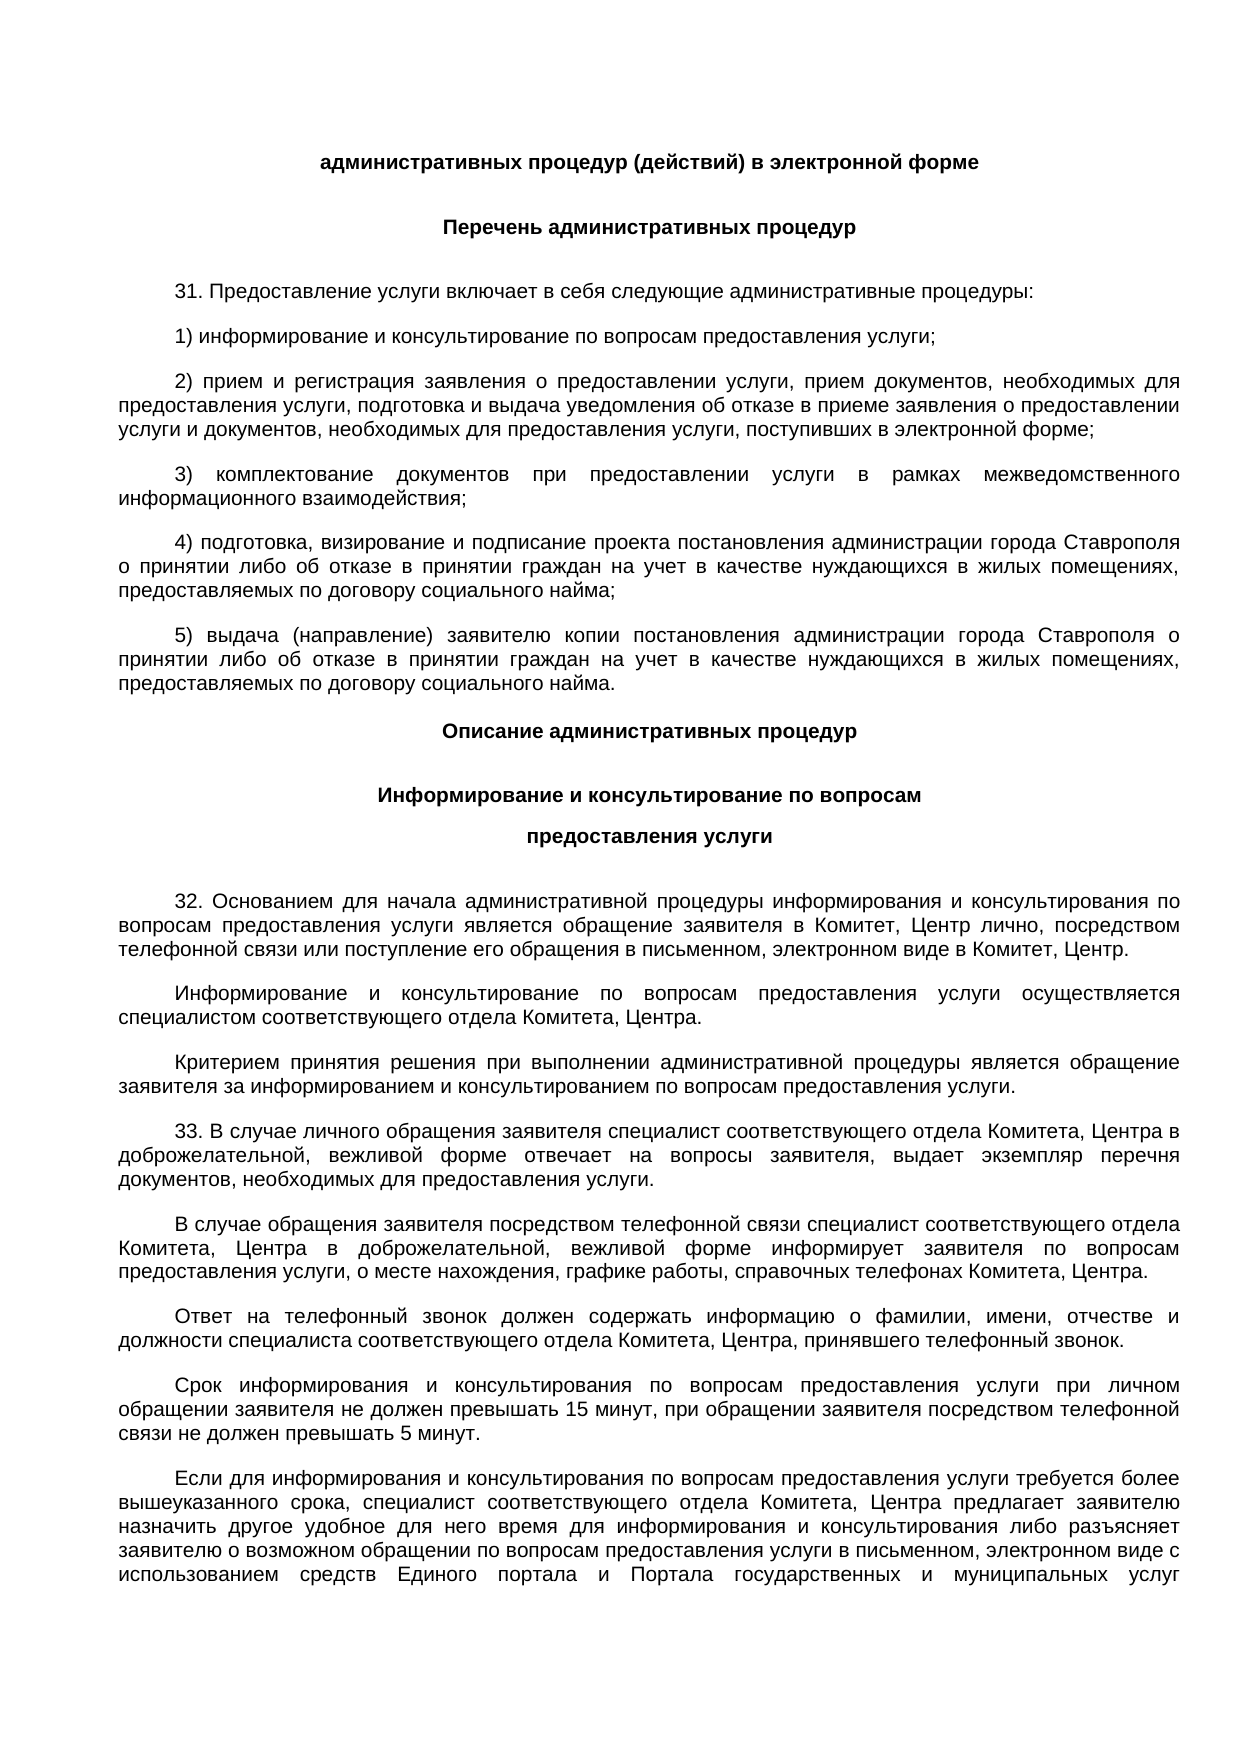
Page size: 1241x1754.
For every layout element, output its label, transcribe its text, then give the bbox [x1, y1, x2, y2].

text Информирование и консультирование по вопросам предоставления услуги осуществляется специалистом соответствующего отдела Комитета, Центра. [118, 981, 1181, 1029]
text предоставления услуги [118, 824, 1181, 848]
text 31. Предоставление услуги включает в себя следующие административные процедуры: [118, 279, 1181, 303]
text 5) выдача (направление) заявителю копии постановления администрации города Ставрополя о принятии либо об отказе в принятии граждан на учет в качестве нуждающихся в жилых помещениях, предоставляемых по договору социального найма. [118, 623, 1181, 695]
text Перечень административных процедур [118, 214, 1181, 238]
text Описание административных процедур [118, 719, 1181, 743]
text Ответ на телефонный звонок должен содержать информацию о фамилии, имени, отчестве и должности специалиста соответствующего отдела Комитета, Центра, принявшего телефонный звонок. [118, 1304, 1181, 1352]
text 33. В случае личного обращения заявителя специалист соответствующего отдела Комитета, Центра в доброжелательной, вежливой форме отвечает на вопросы заявителя, выдает экземпляр перечня документов, необходимых для предоставления услуги. [118, 1119, 1181, 1191]
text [118, 1466, 1181, 1585]
text 32. Основанием для начала административной процедуры информирования и консультирования по вопросам предоставления услуги является обращение заявителя в Комитет, Центр лично, посредством телефонной связи или поступление его обращения в письменном, электронном виде в Комитет, Центр. [118, 888, 1181, 960]
text 1) информирование и консультирование по вопросам предоставления услуги; [118, 324, 1181, 348]
text В случае обращения заявителя посредством телефонной связи специалист соответствующего отдела Комитета, Центра в доброжелательной, вежливой форме информирует заявителя по вопросам предоставления услуги, о месте нахождения, графике работы, справочных телефонах Комитета, Центра. [118, 1211, 1181, 1283]
text Срок информирования и консультирования по вопросам предоставления услуги при личном обращении заявителя не должен превышать 15 минут, при обращении заявителя посредством телефонной связи не должен превышать 5 минут. [118, 1373, 1181, 1445]
text 2) прием и регистрация заявления о предоставлении услуги, прием документов, необходимых для предоставления услуги, подготовка и выдача уведомления об отказе в приеме заявления о предоставлении услуги и документов, необходимых для предоставления услуги, поступивших в электронной форме; [118, 369, 1181, 441]
text 4) подготовка, визирование и подписание проекта постановления администрации города Ставрополя о принятии либо об отказе в принятии граждан на учет в качестве нуждающихся в жилых помещениях, предоставляемых по договору социального найма; [118, 530, 1181, 602]
text административных процедур (действий) в электронной форме [118, 150, 1181, 174]
text 3) комплектование документов при предоставлении услуги в рамках межведомственного информационного взаимодействия; [118, 461, 1181, 509]
text Информирование и консультирование по вопросам [118, 783, 1181, 807]
text Критерием принятия решения при выполнении административной процедуры является обращение заявителя за информированием и консультированием по вопросам предоставления услуги. [118, 1050, 1181, 1098]
